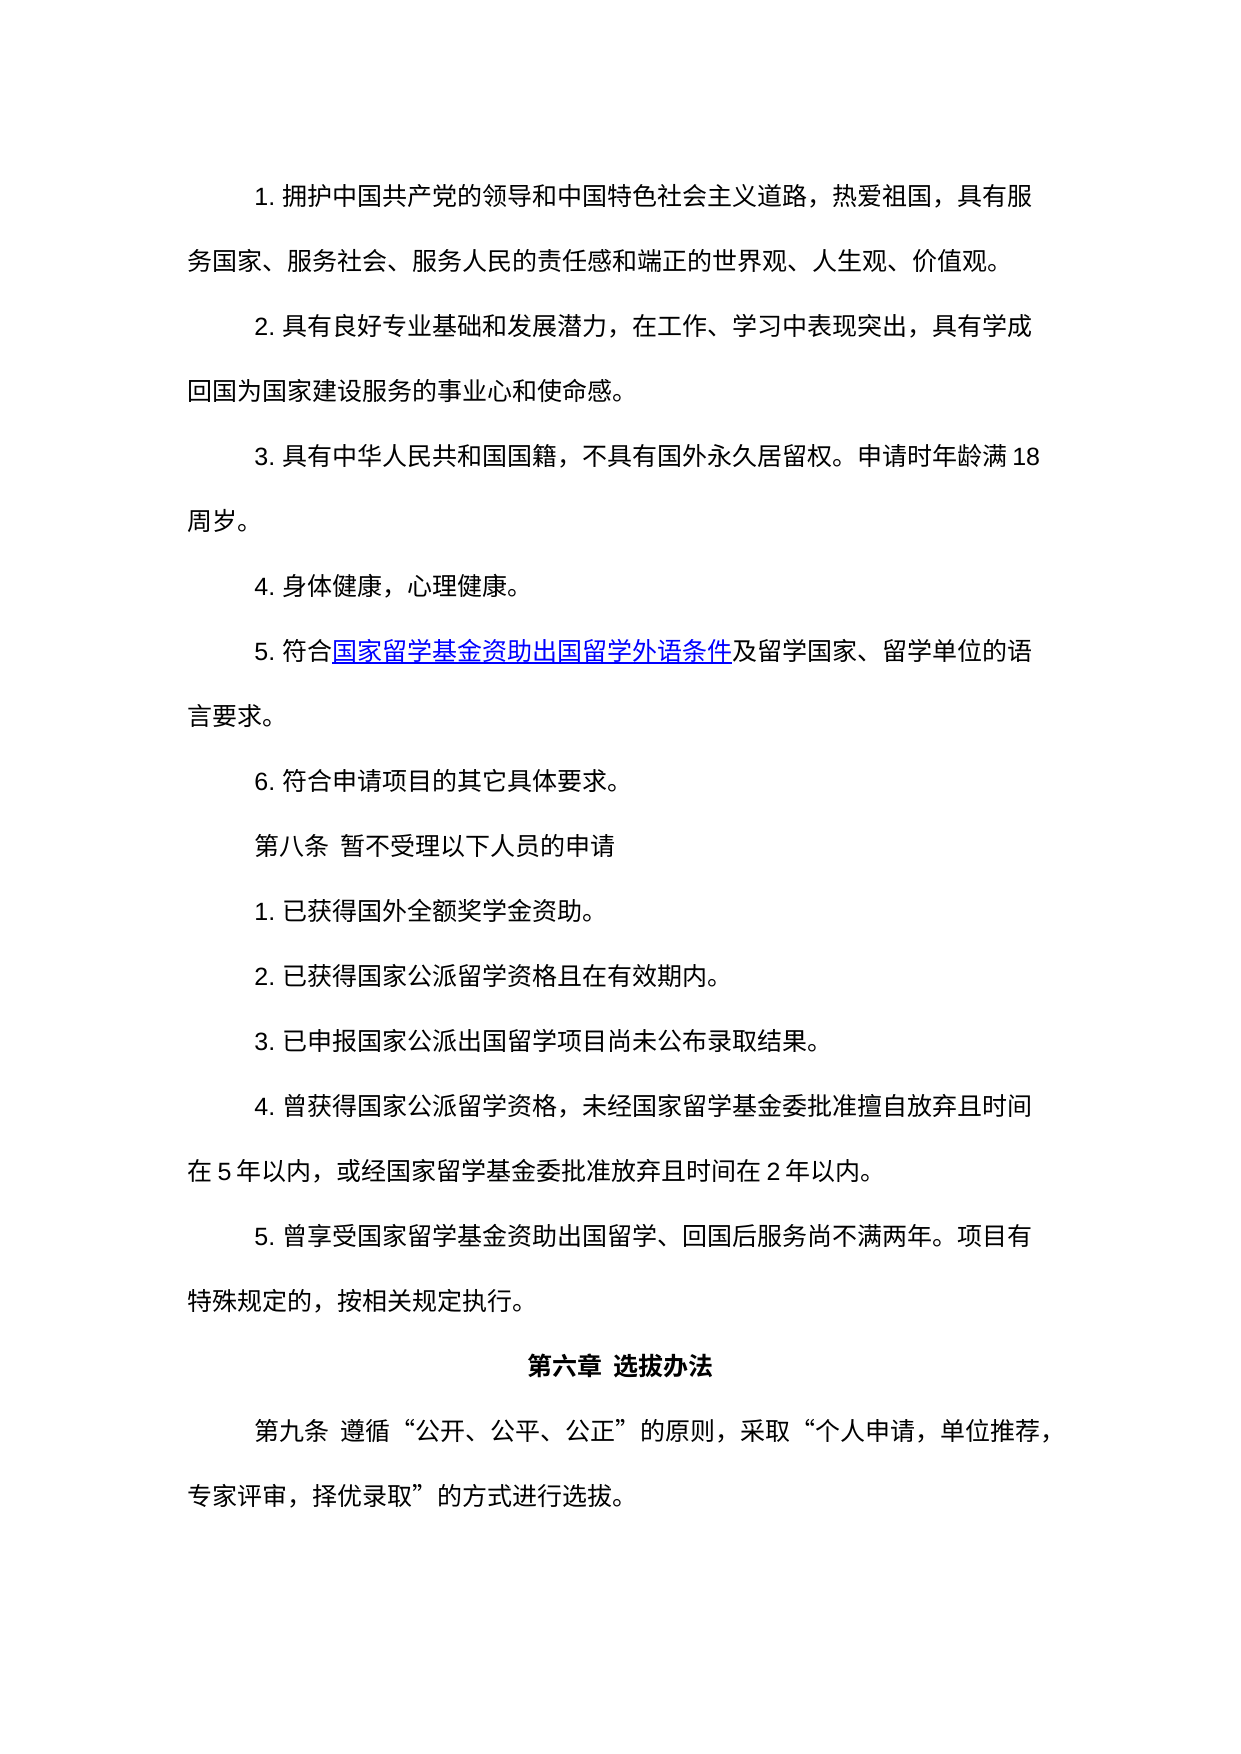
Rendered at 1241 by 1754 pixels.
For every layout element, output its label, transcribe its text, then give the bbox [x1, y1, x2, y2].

text 5. 符合国家留学基金资助出国留学外语条件及留学国家、留学单位的语言要求。 [187, 617, 1053, 747]
text 第六章 选拔办法 [187, 1332, 1053, 1397]
text 第八条 暂不受理以下人员的申请 [187, 812, 1053, 877]
text 第九条 遵循“公开、公平、公正”的原则，采取“个人申请，单位推荐，专家评审，择优录取”的方式进行选拔。 [187, 1397, 1053, 1527]
text 2. 具有良好专业基础和发展潜力，在工作、学习中表现突出，具有学成回国为国家建设服务的事业心和使命感。 [187, 292, 1053, 422]
text 5. 曾享受国家留学基金资助出国留学、回国后服务尚不满两年。项目有特殊规定的，按相关规定执行。 [187, 1202, 1053, 1332]
text 4. 身体健康，心理健康。 [187, 552, 1053, 617]
text 2. 已获得国家公派留学资格且在有效期内。 [187, 942, 1053, 1007]
text 3. 具有中华人民共和国国籍，不具有国外永久居留权。申请时年龄满18周岁。 [187, 422, 1053, 552]
text 1. 拥护中国共产党的领导和中国特色社会主义道路，热爱祖国，具有服务国家、服务社会、服务人民的责任感和端正的世界观、人生观、价值观。 [187, 162, 1053, 292]
text 3. 已申报国家公派出国留学项目尚未公布录取结果。 [187, 1007, 1053, 1072]
text 1. 已获得国外全额奖学金资助。 [187, 877, 1053, 942]
text 4. 曾获得国家公派留学资格，未经国家留学基金委批准擅自放弃且时间在5年以内，或经国家留学基金委批准放弃且时间在2年以内。 [187, 1072, 1053, 1202]
text 6. 符合申请项目的其它具体要求。 [187, 747, 1053, 812]
